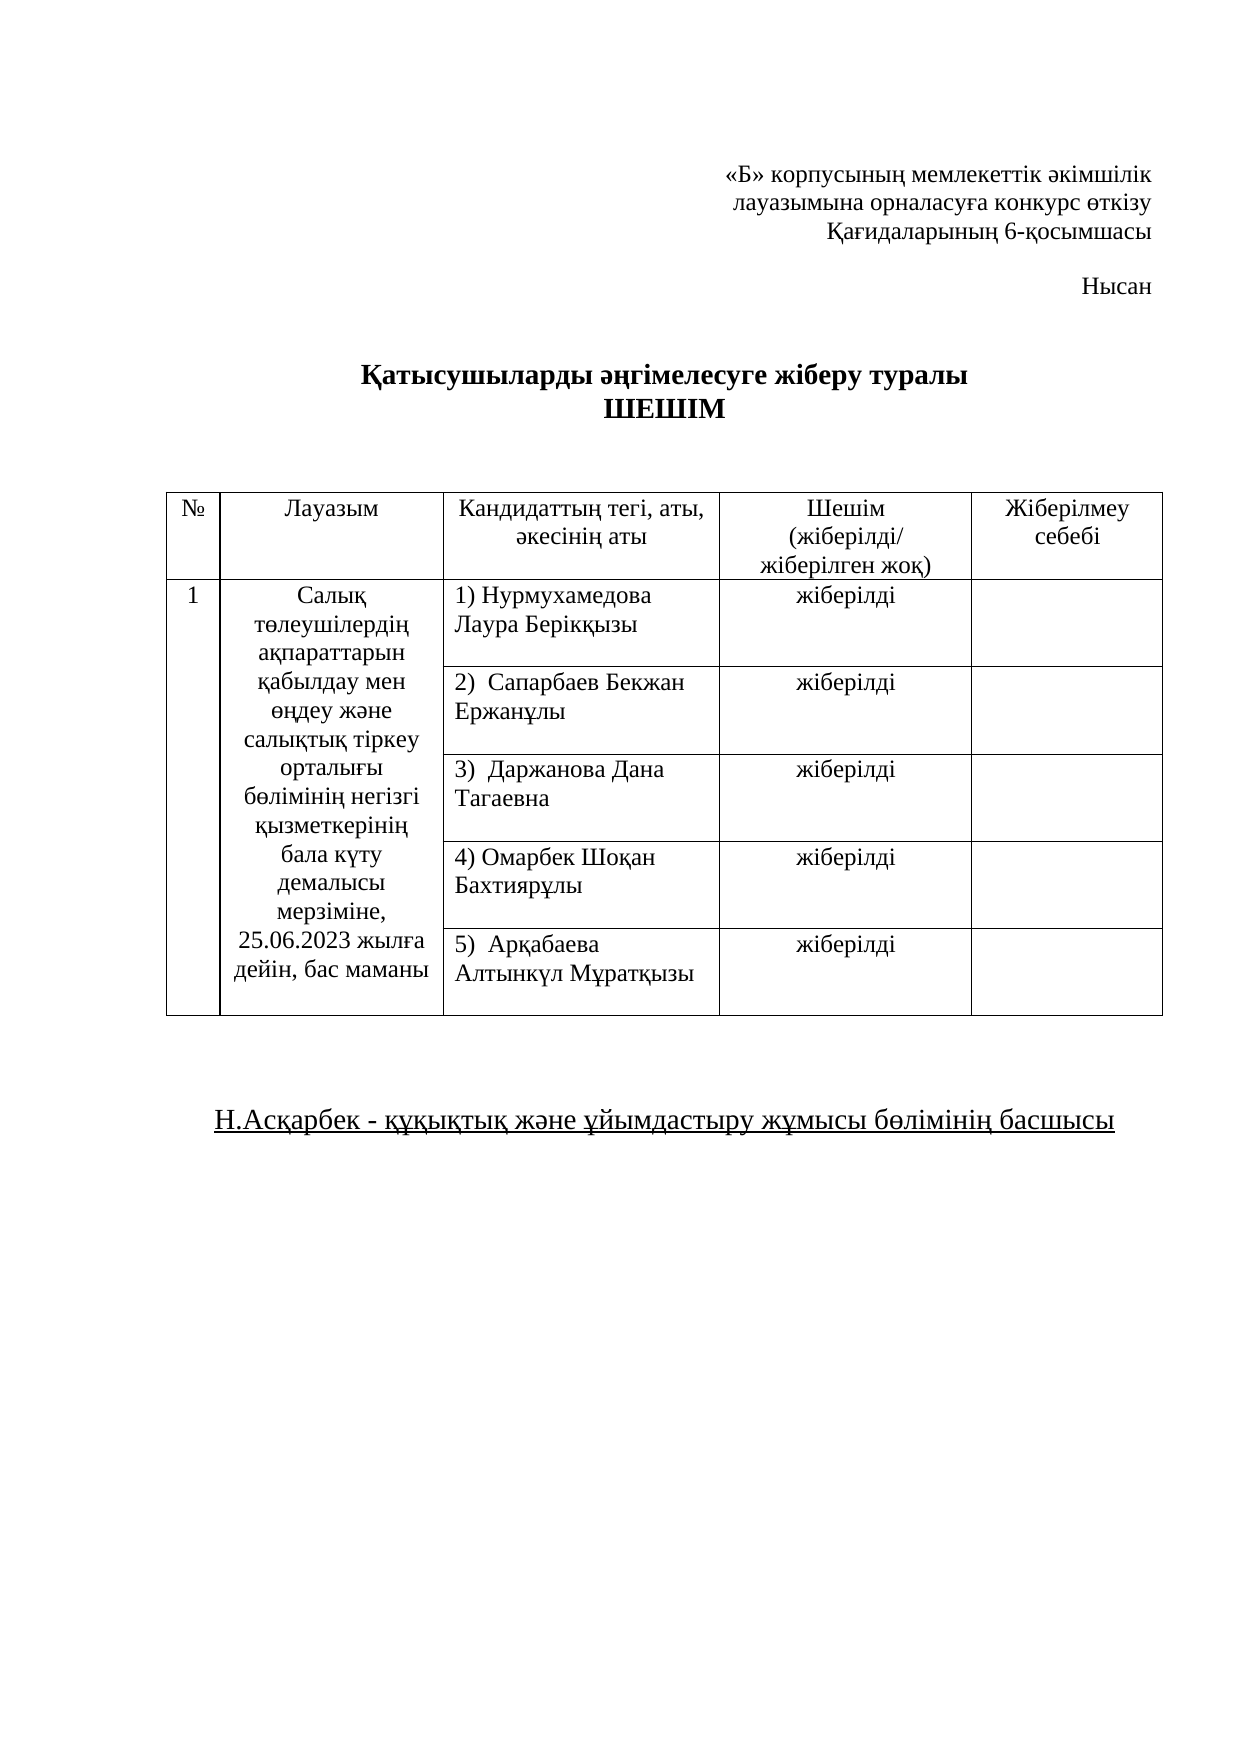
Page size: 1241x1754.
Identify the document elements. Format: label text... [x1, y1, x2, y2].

table_cell [972, 667, 1162, 753]
text ШЕШІМ [177, 391, 1152, 424]
table_cell жіберілді [720, 755, 971, 841]
table_header Шешім (жіберілді/жіберілген жоқ) [720, 493, 971, 579]
text лауазымына орналасуға конкурс өткізу [177, 187, 1152, 216]
table_cell 5) Арқабаева Алтынкүл Мұратқызы [444, 929, 719, 1015]
text Н.Асқарбек - құқықтық және ұйымдастыру жұмысы бөлімінің басшысы [177, 1102, 1152, 1136]
table_cell 4) Омарбек Шоқан Бахтиярұлы [444, 842, 719, 928]
table_cell 1 [167, 580, 219, 1015]
table_cell 3) Даржанова Дана Тагаевна [444, 755, 719, 841]
text Нысан [177, 271, 1152, 300]
table_cell [972, 929, 1162, 1015]
text Қатысушыларды әңгімелесуге жіберу туралы [177, 357, 1152, 391]
table_cell Салық төлеушілердің ақпараттарын қабылдау мен өңдеу және салықтық тіркеу орталығы бөлімінің негізгі қызметкерінің бала күту демалысы мерзіміне, 25.06.2023 жылға дейін, бас маманы [221, 580, 443, 1015]
table_cell [972, 580, 1162, 666]
table_cell жіберілді [720, 667, 971, 753]
table_cell 1) Нурмухамедова Лаура Берікқызы [444, 580, 719, 666]
table_cell [972, 842, 1162, 928]
table_header Лауазым [221, 493, 443, 579]
text «Б» корпусының мемлекеттік әкімшілік [177, 159, 1152, 187]
table_cell жіберілді [720, 580, 971, 666]
table_header № [167, 493, 219, 579]
table_header Жіберілмеу себебі [972, 493, 1162, 579]
table_cell 2) Сапарбаев Бекжан Ержанұлы [444, 667, 719, 753]
table_cell жіберілді [720, 929, 971, 1015]
table_cell жіберілді [720, 842, 971, 928]
text Қағидаларының 6-қосымшасы [177, 216, 1152, 245]
table_cell [972, 755, 1162, 841]
table_header Кандидаттың тегі, аты, әкесінің аты [444, 493, 719, 579]
